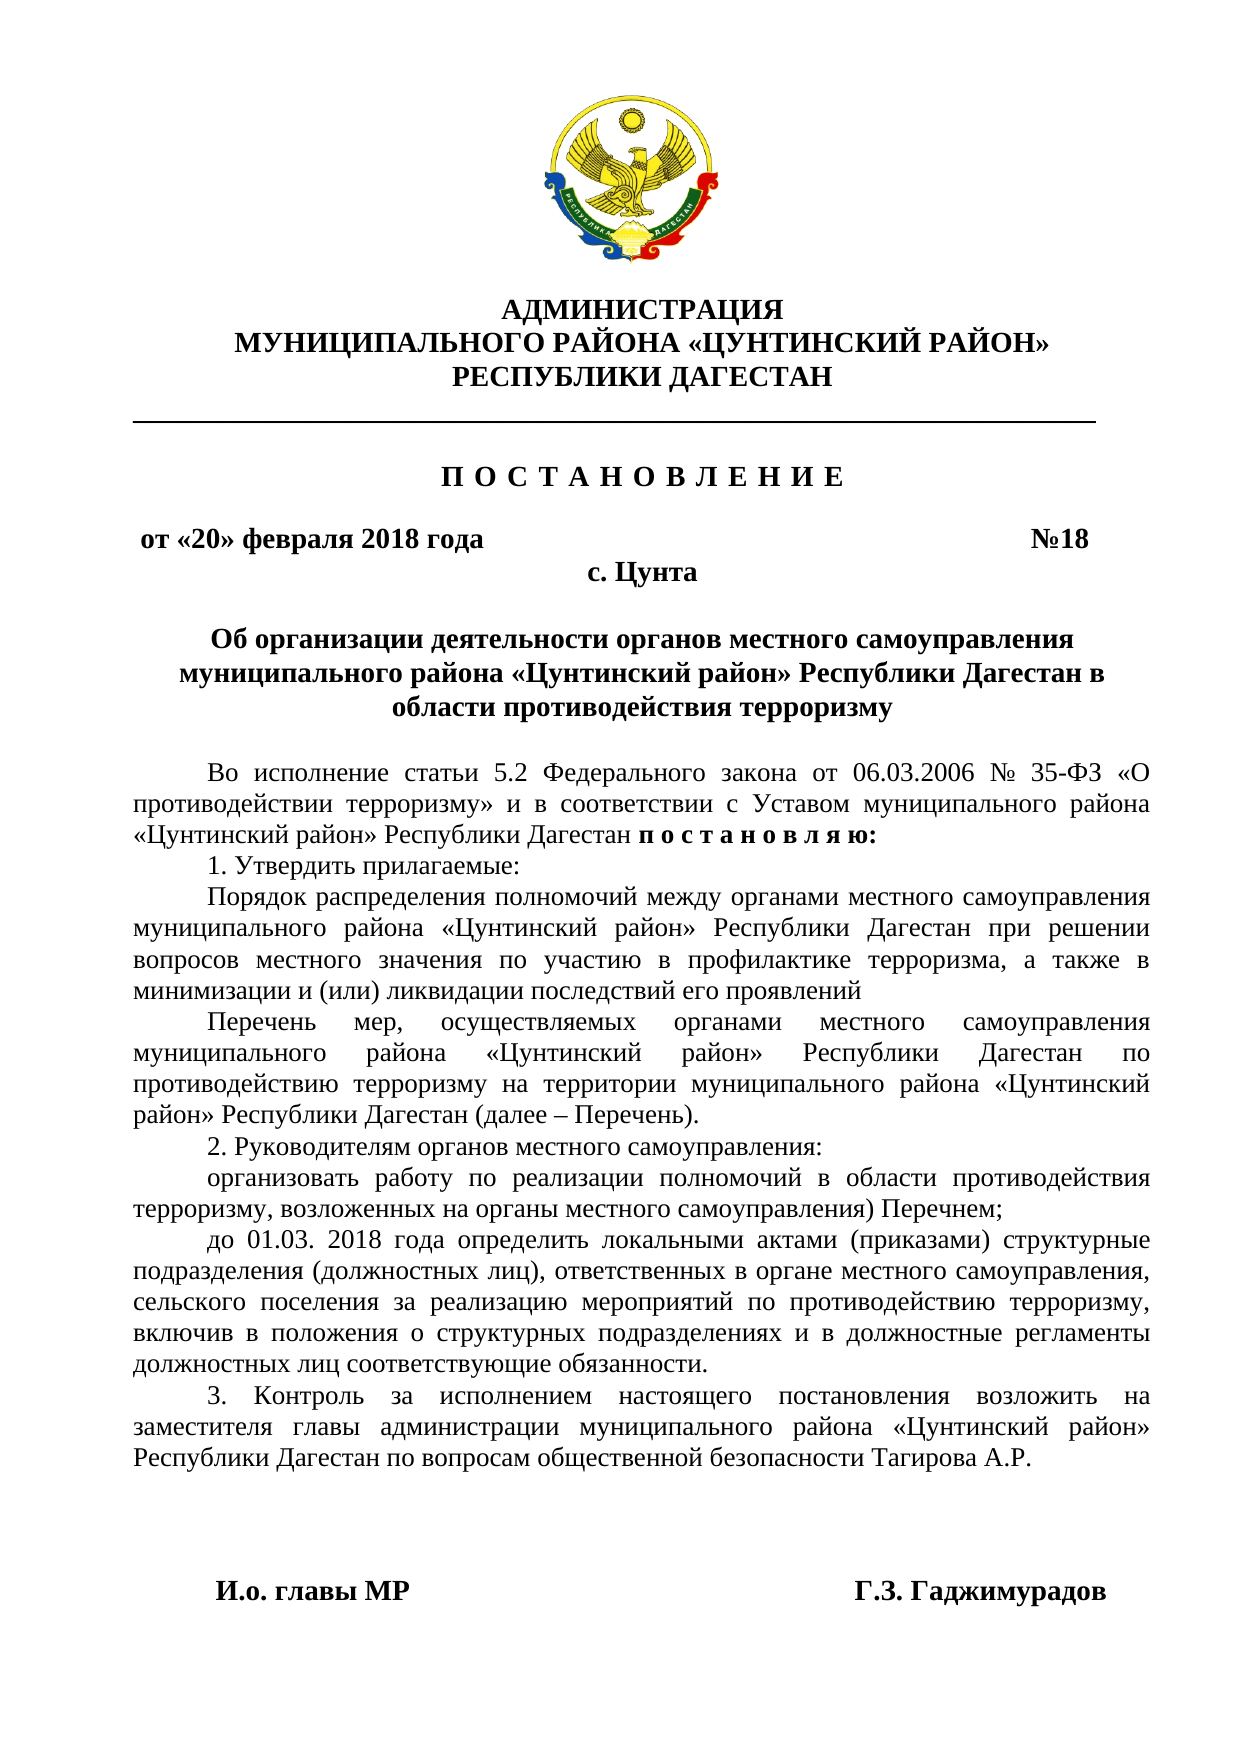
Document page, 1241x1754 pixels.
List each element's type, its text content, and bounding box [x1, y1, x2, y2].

text МУНИЦИПАЛЬНОГО РАЙОНА «ЦУНТИНСКИЙ РАЙОН» [133, 325, 1152, 359]
text Перечень мер, осуществляемых органами местного самоуправления муниципального района «Цунтинский район» Республики Дагестан по противодействию терроризму на территории муниципального района «Цунтинский район» Республики Дагестан (далее – Перечень). [133, 1005, 1152, 1129]
text __________________________________________________________________ [133, 392, 1152, 426]
text организовать работу по реализации полномочий в области противодействия терроризму, возложенных на органы местного самоуправления) Перечнем; [133, 1161, 1152, 1223]
text ПОСТАНОВЛЕНИЕ [133, 459, 1152, 493]
text АДМИНИСТРАЦИЯ [133, 292, 1152, 325]
text Порядок распределения полномочий между органами местного самоуправления муниципального района «Цунтинский район» Республики Дагестан при решении вопросов местного значения по участию в профилактике терроризма, а также в минимизации и (или) ликвидации последствий его проявлений [133, 880, 1152, 1005]
text 1. Утвердить прилагаемые: [133, 849, 1152, 880]
text до 01.03. 2018 года определить локальными актами (приказами) структурные подразделения (должностных лиц), ответственных в органе местного самоуправления, сельского поселения за реализацию мероприятий по противодействию терроризму, включив в положения о структурных подразделениях и в должностные регламенты должностных лиц соответствующие обязанности. [133, 1223, 1152, 1379]
text И.о. главы МР Г.З. Гаджимурадов [133, 1573, 1152, 1606]
text Об организации деятельности органов местного самоуправления муниципального района «Цунтинский район» Республики Дагестан в области противодействия терроризму [133, 622, 1152, 722]
text 2. Руководителям органов местного самоуправления: [133, 1129, 1152, 1161]
text с. Цунта [133, 554, 1152, 588]
picture [542, 93, 720, 264]
text от «20» февраля 2018 года №18 [133, 521, 1152, 554]
text РЕСПУБЛИКИ ДАГЕСТАН [133, 359, 1152, 392]
text Во исполнение статьи 5.2 Федерального закона от 06.03.2006 № 35-ФЗ «О противодействии терроризму» и в соответствии с Уставом муниципального района «Цунтинский район» Республики Дагестан п о с т а н о в л я ю: [133, 756, 1152, 849]
text 3. Контроль за исполнением настоящего постановления возложить на заместителя главы администрации муниципального района «Цунтинский район» Республики Дагестан по вопросам общественной безопасности Тагирова А.Р. [133, 1379, 1152, 1472]
